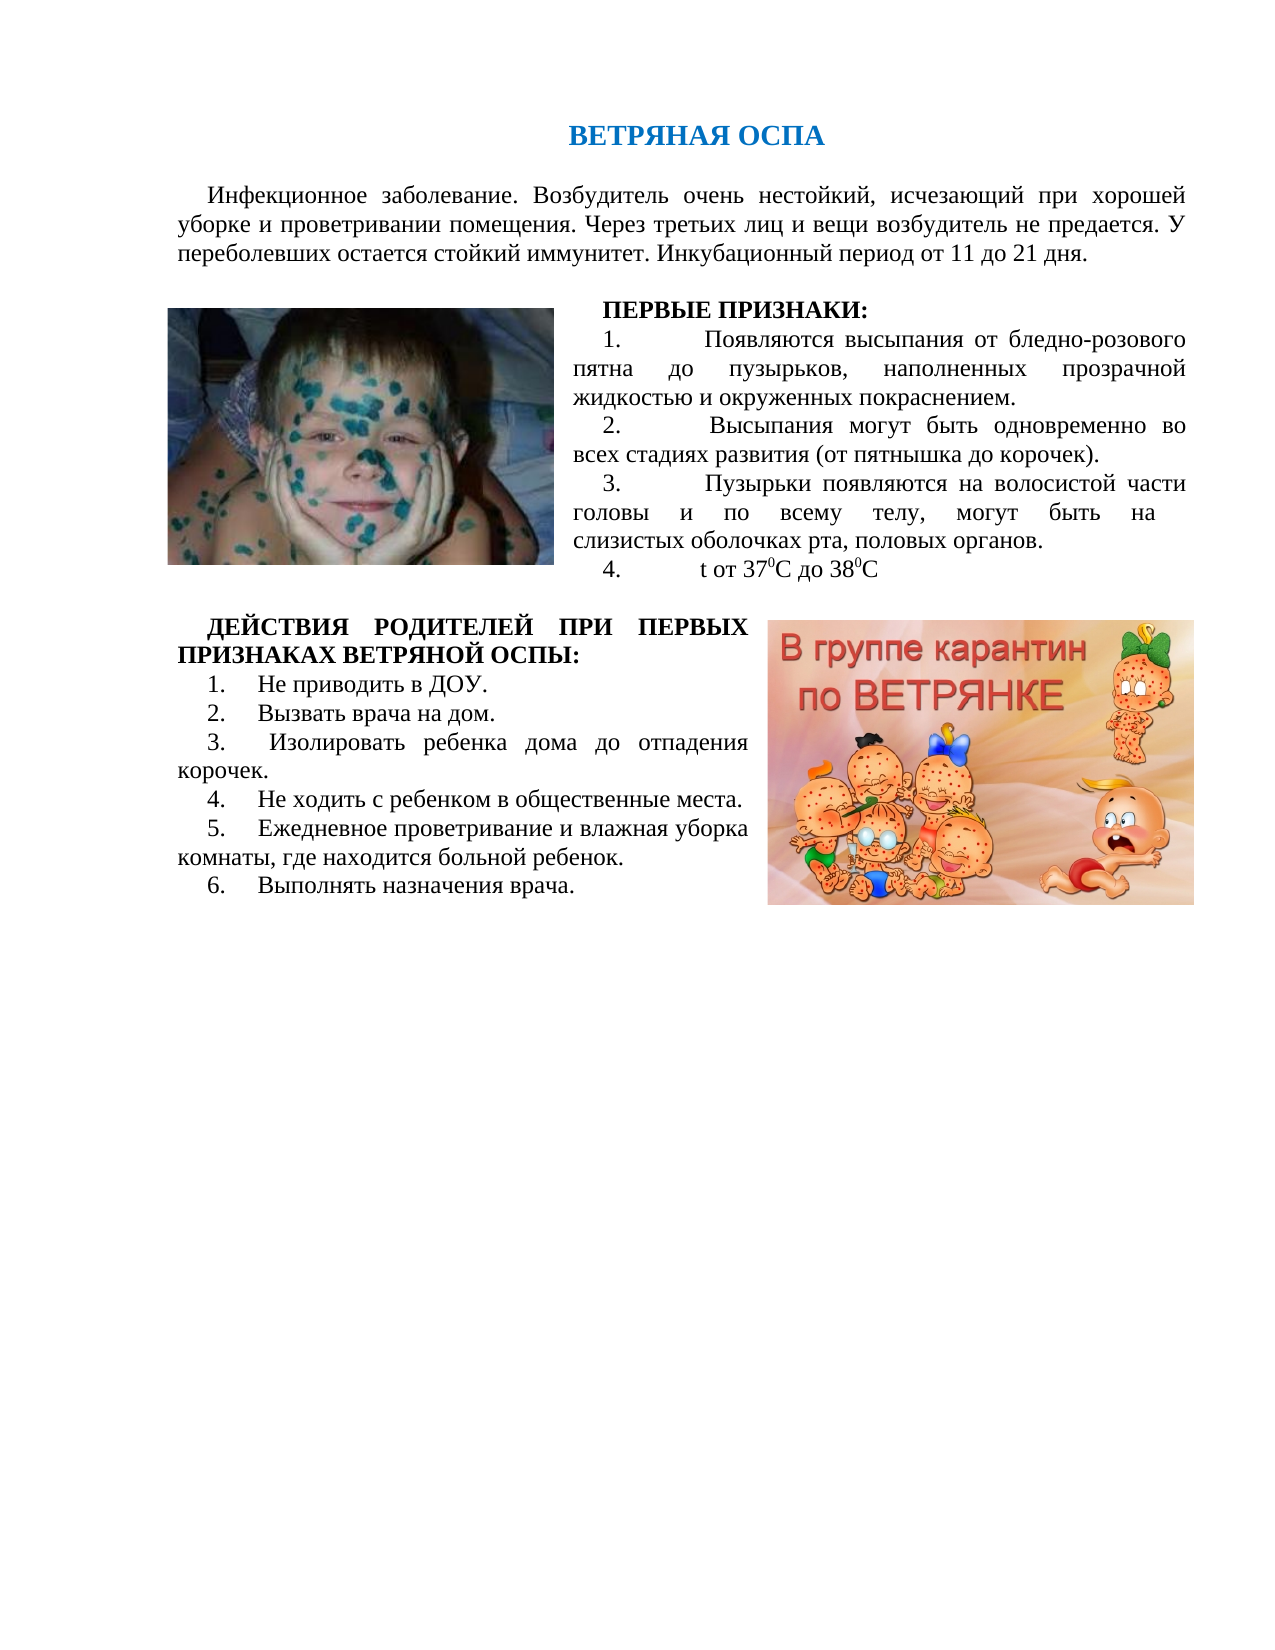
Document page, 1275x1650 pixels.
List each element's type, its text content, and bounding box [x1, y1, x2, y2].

list Не ходить с ребенком в общественные места. [177, 784, 767, 813]
text ПЕРВЫЕ ПРИЗНАКИ: [177, 295, 1186, 324]
picture [767, 620, 1194, 905]
list Изолировать ребенка дома до отпадения корочек. [177, 727, 767, 784]
picture [167, 308, 554, 565]
list Появляются высыпания от бледно-розового пятна до пузырьков, наполненных прозрачной жидкостью и окруженных покраснением. [554, 324, 1186, 410]
text ВЕТРЯНАЯ ОСПА [177, 118, 1186, 152]
list Выполнять назначения врача. [177, 870, 767, 899]
list Не приводить в ДОУ. [177, 669, 767, 698]
list t от 370С до 380С [177, 554, 1186, 583]
list Высыпания могут быть одновременно во всех стадиях развития (от пятнышка до корочек). [554, 410, 1186, 468]
list Вызвать врача на дом. [177, 698, 767, 727]
text ДЕЙСТВИЯ РОДИТЕЛЕЙ ПРИ ПЕРВЫХ ПРИЗНАКАХ ВЕТРЯНОЙ ОСПЫ: [177, 612, 1186, 669]
list Ежедневное проветривание и влажная уборка комнаты, где находится больной ребенок. [177, 813, 767, 870]
text Инфекционное заболевание. Возбудитель очень нестойкий, исчезающий при хорошей уборке и проветривании помещения. Через третьих лиц и вещи возбудитель не предается. У переболевших остается стойкий иммунитет. Инкубационный период от 11 до 21 дня. [177, 180, 1186, 267]
list Пузырьки появляются на волосистой части головы и по всему телу, могут быть на слизистых оболочках рта, половых органов. [554, 468, 1186, 554]
